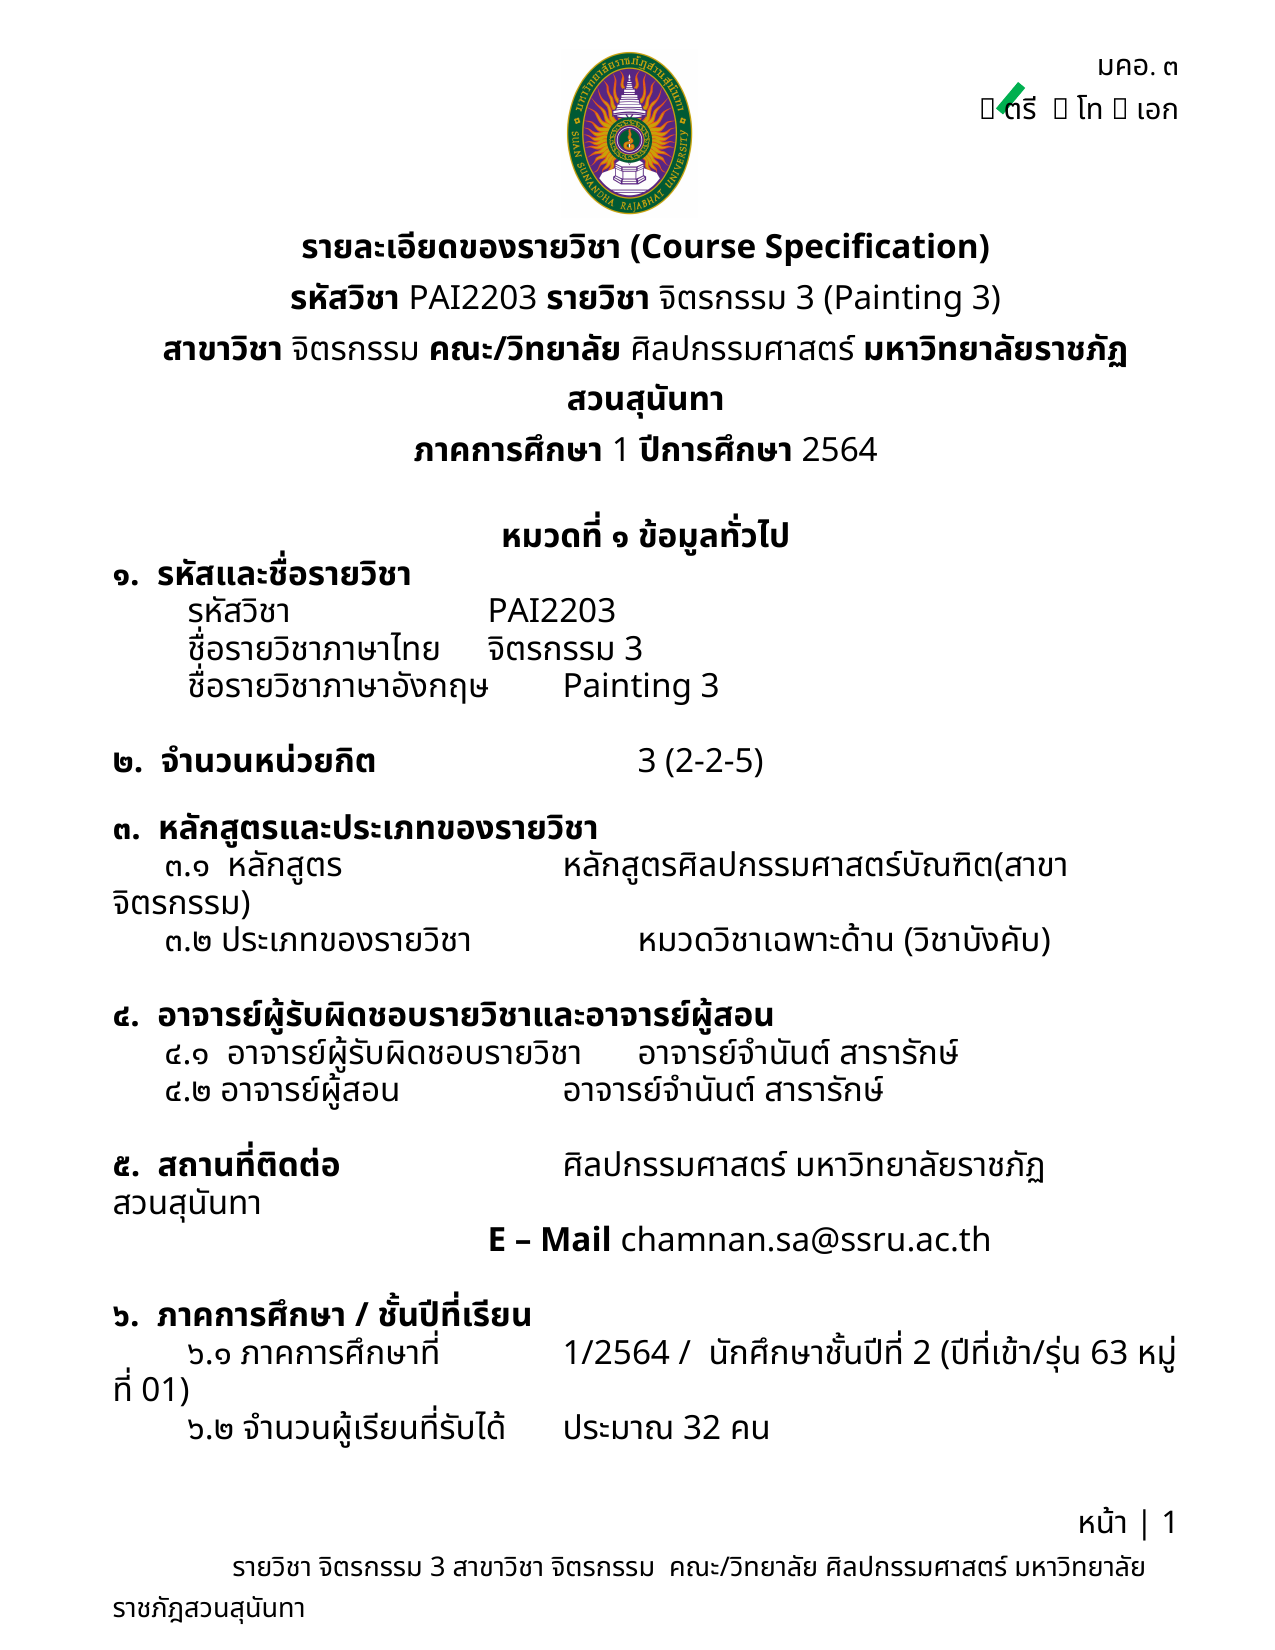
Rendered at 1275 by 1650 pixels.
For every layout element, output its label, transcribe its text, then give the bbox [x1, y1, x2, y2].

text สาขาวิชา จิตรกรรม คณะ/วิทยาลัย ศิลปกรรมศาสตร์ มหาวิทยาลัยราชภัฏสวนสุนันทา [112, 324, 1179, 426]
text ๔.๑ อาจารย์ผู้รับผิดชอบรายวิชา อาจารย์จำนันต์ สารารักษ์ [112, 1034, 1179, 1072]
text ชื่อรายวิชาภาษาอังกฤษ Painting 3 [112, 668, 1179, 705]
text รหัสวิชา PAI2203 รายวิชา จิตรกรรม 3 (Painting 3) [112, 274, 1179, 324]
text รหัสวิชา PAI2203 [112, 593, 1179, 630]
text ๔. อาจารย์ผู้รับผิดชอบรายวิชาและอาจารย์ผู้สอน [112, 997, 1179, 1034]
text ภาคการศึกษา 1 ปีการศึกษา 2564 [112, 426, 1179, 476]
text ๓.๑ หลักสูตร หลักสูตรศิลปกรรมศาสตร์บัณฑิต(สาขาจิตรกรรม) [112, 847, 1179, 922]
text หมวดที่ ๑ ข้อมูลทั่วไป [112, 514, 1179, 555]
text ๓.๒ ประเภทของรายวิชา หมวดวิชาเฉพาะด้าน (วิชาบังคับ) [112, 922, 1179, 959]
text ๕. สถานที่ติดต่อ ศิลปกรรมศาสตร์ มหาวิทยาลัยราชภัฏสวนสุนันทา [112, 1147, 1179, 1222]
text ๖. ภาคการศึกษา / ชั้นปีที่เรียน [112, 1297, 1179, 1334]
text ๒. จำนวนหน่วยกิต 3 (2-2-5) [112, 743, 1179, 780]
text รายละเอียดของรายวิชา (Course Specification) [112, 223, 1179, 274]
text ๖.๒ จำนวนผู้เรียนที่รับได้ ประมาณ 32 คน [112, 1409, 1179, 1447]
text ชื่อรายวิชาภาษาไทย จิตรกรรม 3 [112, 630, 1179, 668]
text ๑. รหัสและชื่อรายวิชา [112, 555, 1179, 593]
text ๓. หลักสูตรและประเภทของรายวิชา [112, 809, 1179, 847]
picture [561, 49, 698, 218]
text E – Mail chamnan.sa@ssru.ac.th [412, 1222, 1179, 1259]
text ๖.๑ ภาคการศึกษาที่ 1/2564 / นักศึกษาชั้นปีที่ 2 (ปีที่เข้า/รุ่น 63 หมู่ที่ 01) [112, 1334, 1179, 1409]
text ๔.๒ อาจารย์ผู้สอน อาจารย์จำนันต์ สารารักษ์ [112, 1072, 1179, 1109]
